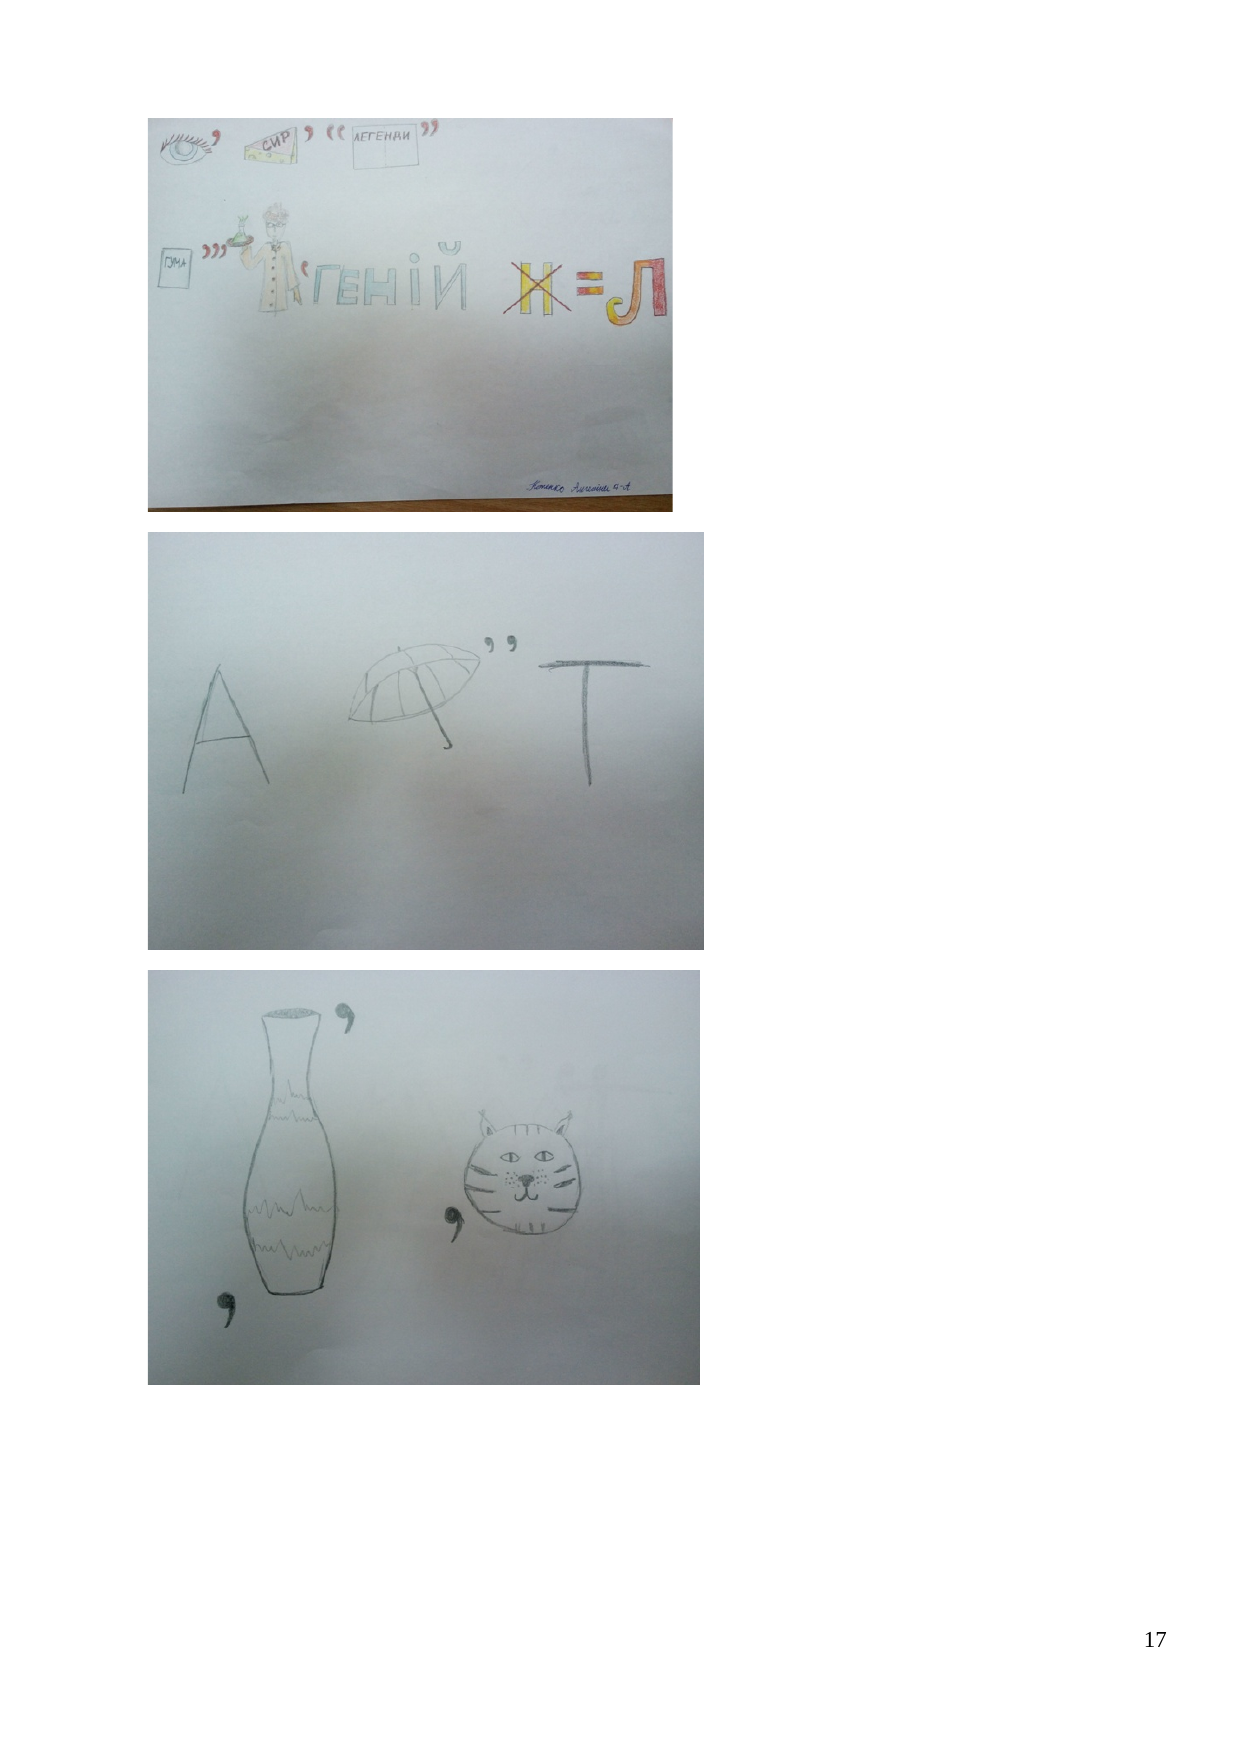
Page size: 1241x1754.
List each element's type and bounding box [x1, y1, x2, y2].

picture [147, 970, 700, 1385]
picture [147, 532, 704, 950]
picture [147, 118, 673, 512]
